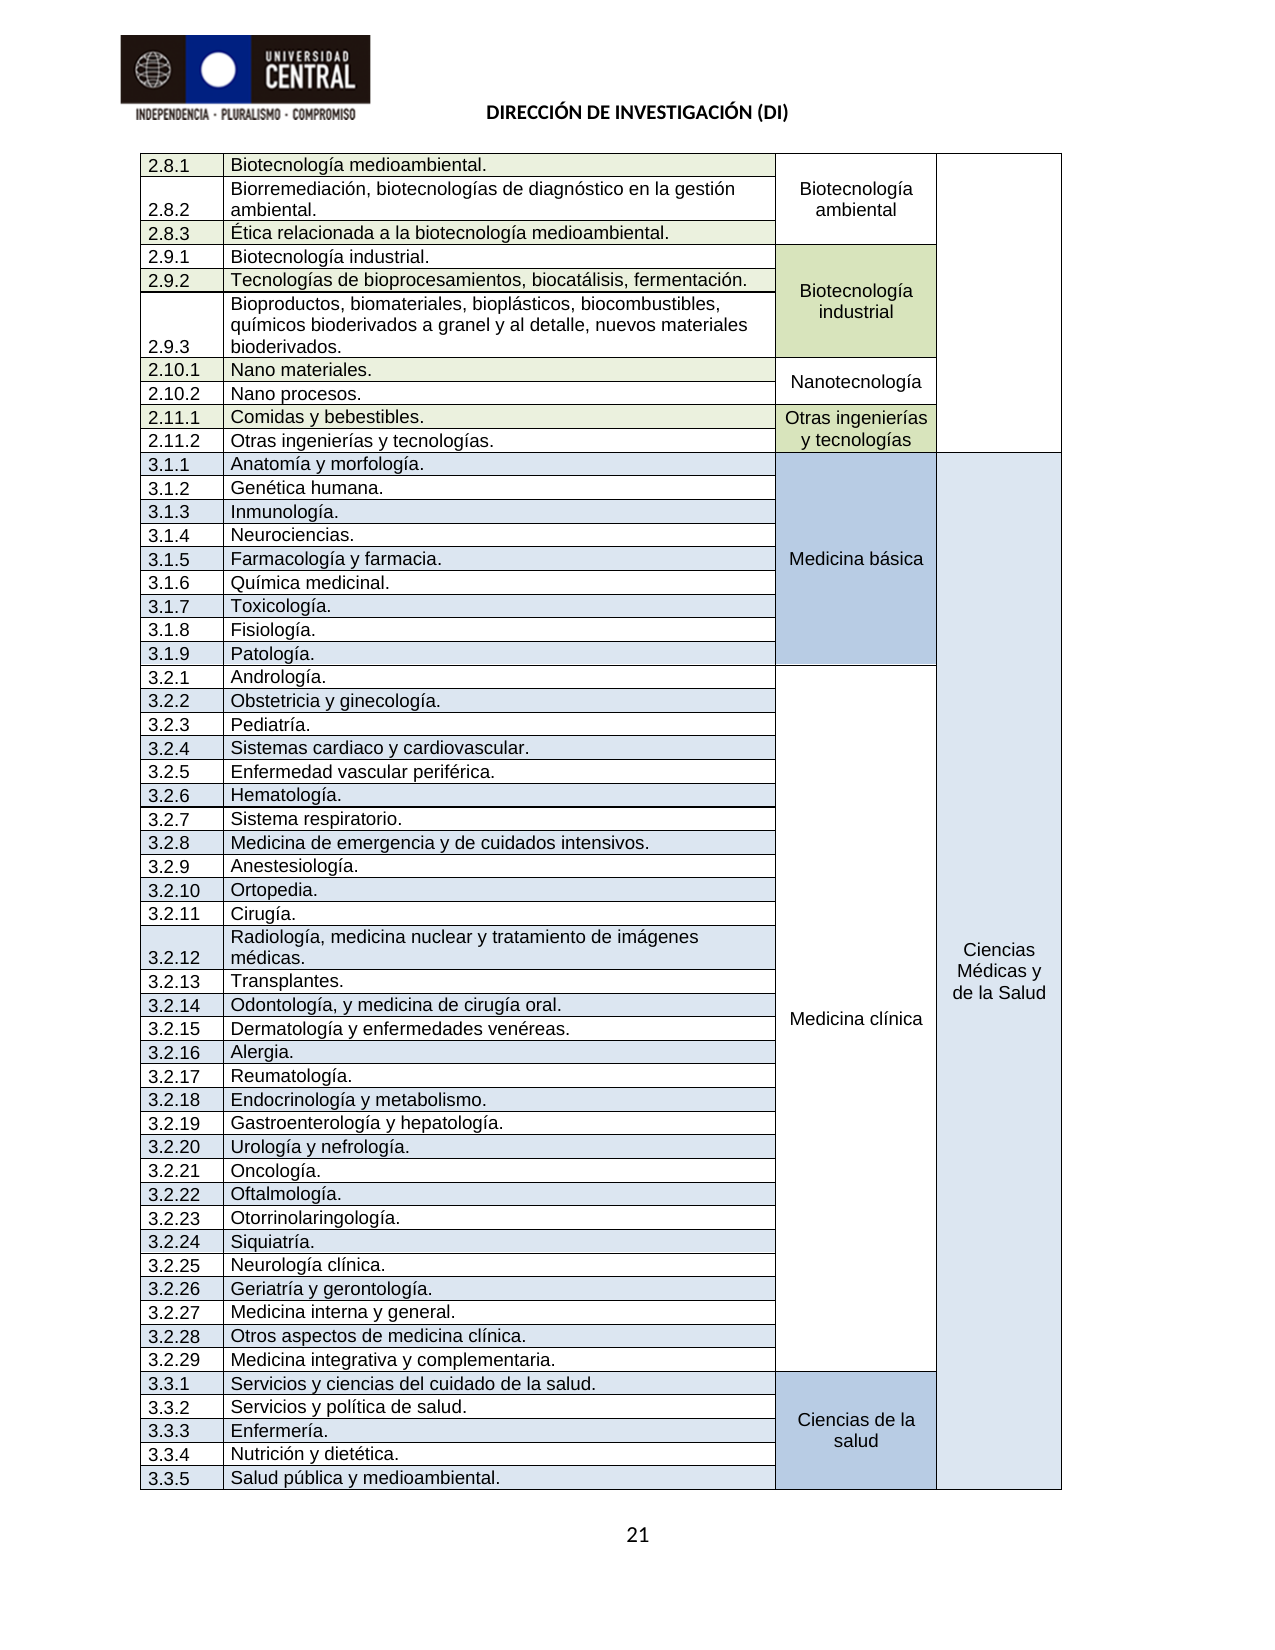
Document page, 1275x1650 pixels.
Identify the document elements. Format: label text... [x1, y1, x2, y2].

table_cell Sistemas cardiaco y cardiovascular. [224, 736, 775, 759]
table_cell 2.8.1 [141, 154, 223, 176]
table_cell 2.8.2 [141, 177, 223, 220]
table_cell 3.2.9 [141, 855, 223, 877]
table_cell Comidas y bebestibles. [224, 405, 775, 428]
table_cell Neurociencias. [224, 524, 775, 546]
table_cell Otras ingenierías y tecnologías. [224, 429, 775, 452]
table_cell 3.3.5 [141, 1466, 223, 1489]
table_cell 3.2.4 [141, 736, 223, 759]
table_cell 2.10.2 [141, 382, 223, 404]
table_cell 2.9.2 [141, 269, 223, 291]
table_cell 3.1.8 [141, 618, 223, 641]
table_cell 3.3.3 [141, 1419, 223, 1442]
table_cell Reumatología. [224, 1064, 775, 1087]
table_cell 3.2.25 [141, 1254, 223, 1276]
table_cell Ética relacionada a la biotecnología medioambiental. [224, 221, 775, 244]
table_cell 2.9.3 [141, 293, 223, 357]
table_cell 3.1.5 [141, 547, 223, 570]
table_cell Enfermedad vascular periférica. [224, 760, 775, 783]
table_cell Biotecnología ambiental [776, 154, 936, 244]
table_cell 3.2.28 [141, 1325, 223, 1347]
table_cell Enfermería. [224, 1419, 775, 1442]
table_cell 3.2.7 [141, 808, 223, 830]
table_cell Medicina clínica [776, 666, 936, 1371]
table_cell 3.3.2 [141, 1395, 223, 1418]
table_cell Neurología clínica. [224, 1254, 775, 1276]
table_cell 3.2.19 [141, 1112, 223, 1134]
table_cell Servicios y política de salud. [224, 1395, 775, 1418]
table_cell Ciencias Médicas y de la Salud [937, 453, 1061, 1489]
table_cell Servicios y ciencias del cuidado de la salud. [224, 1372, 775, 1394]
table_cell Medicina básica [776, 453, 936, 664]
table_cell Farmacología y farmacia. [224, 547, 775, 570]
table_cell Nanotecnología [776, 358, 936, 404]
table_cell Andrología. [224, 666, 775, 688]
table_cell Biotecnología industrial [776, 245, 936, 357]
table_cell Otros aspectos de medicina clínica. [224, 1325, 775, 1347]
table_cell Inmunología. [224, 500, 775, 523]
table_cell 3.2.16 [141, 1041, 223, 1063]
table_cell Patología. [224, 642, 775, 664]
table_cell Transplantes. [224, 970, 775, 992]
table_cell 3.2.29 [141, 1348, 223, 1371]
table_cell 3.2.3 [141, 713, 223, 735]
table_cell 3.2.27 [141, 1301, 223, 1323]
table_cell 3.2.17 [141, 1064, 223, 1087]
table_cell 3.2.2 [141, 689, 223, 712]
table_cell Medicina interna y general. [224, 1301, 775, 1323]
table_cell Genética humana. [224, 476, 775, 499]
table_cell Ortopedia. [224, 878, 775, 901]
table_cell Anestesiología. [224, 855, 775, 877]
table_cell 2.8.3 [141, 221, 223, 244]
table_cell Medicina integrativa y complementaria. [224, 1348, 775, 1371]
table_cell Pediatría. [224, 713, 775, 735]
table_cell Toxicología. [224, 595, 775, 617]
table_cell 3.2.10 [141, 878, 223, 901]
table_cell Nano materiales. [224, 358, 775, 381]
table_cell Tecnologías de bioprocesamientos, biocatálisis, fermentación. [224, 269, 775, 291]
table_cell 3.2.11 [141, 902, 223, 924]
table_cell 3.2.14 [141, 994, 223, 1016]
table_cell 3.2.15 [141, 1017, 223, 1040]
table_cell Salud pública y medioambiental. [224, 1466, 775, 1489]
table_cell Oftalmología. [224, 1183, 775, 1205]
table_cell 2.10.1 [141, 358, 223, 381]
table_cell Cirugía. [224, 902, 775, 924]
table_cell Otras ingenierías y tecnologías [776, 405, 936, 452]
table_cell 3.1.9 [141, 642, 223, 664]
table_cell Siquiatría. [224, 1230, 775, 1252]
table_cell Otorrinolaringología. [224, 1206, 775, 1229]
table_cell Ciencias de la salud [776, 1372, 936, 1489]
table_cell 3.3.1 [141, 1372, 223, 1394]
table_cell 3.2.26 [141, 1277, 223, 1300]
table_cell 2.9.1 [141, 245, 223, 268]
table_cell 3.2.23 [141, 1206, 223, 1229]
table_cell Biorremediación, biotecnologías de diagnóstico en la gestión ambiental. [224, 177, 775, 220]
table_cell 3.2.18 [141, 1088, 223, 1111]
table_cell 3.2.6 [141, 784, 223, 806]
table_cell 2.11.2 [141, 429, 223, 452]
table_cell Química medicinal. [224, 571, 775, 593]
table_cell 3.3.4 [141, 1443, 223, 1465]
picture [120, 35, 371, 120]
table_cell 3.2.12 [141, 926, 223, 969]
table_cell Obstetricia y ginecología. [224, 689, 775, 712]
table_cell 3.1.4 [141, 524, 223, 546]
table_cell 3.2.21 [141, 1159, 223, 1182]
table_cell Bioproductos, biomateriales, bioplásticos, biocombustibles, químicos bioderivados a granel y al detalle, nuevos materiales bioderivados. [224, 293, 775, 357]
table_cell 3.2.5 [141, 760, 223, 783]
table_cell 3.1.7 [141, 595, 223, 617]
table_cell Dermatología y enfermedades venéreas. [224, 1017, 775, 1040]
table_cell Gastroenterología y hepatología. [224, 1112, 775, 1134]
table_cell Nutrición y dietética. [224, 1443, 775, 1465]
table_cell Oncología. [224, 1159, 775, 1182]
table_cell Fisiología. [224, 618, 775, 641]
table_cell Odontología, y medicina de cirugía oral. [224, 994, 775, 1016]
table_cell Endocrinología y metabolismo. [224, 1088, 775, 1111]
table_cell Radiología, medicina nuclear y tratamiento de imágenes médicas. [224, 926, 775, 969]
table_cell Medicina de emergencia y de cuidados intensivos. [224, 831, 775, 854]
table_cell 3.1.1 [141, 453, 223, 475]
table_cell 3.1.6 [141, 571, 223, 593]
table_cell 3.2.13 [141, 970, 223, 992]
table_cell 3.2.8 [141, 831, 223, 854]
table_cell 3.2.24 [141, 1230, 223, 1252]
table_cell Geriatría y gerontología. [224, 1277, 775, 1300]
table_cell Urología y nefrología. [224, 1135, 775, 1158]
table_cell 3.1.3 [141, 500, 223, 523]
table_cell Biotecnología medioambiental. [224, 154, 775, 176]
table_cell Anatomía y morfología. [224, 453, 775, 475]
table_cell Biotecnología industrial. [224, 245, 775, 268]
table_cell Hematología. [224, 784, 775, 806]
table_cell 3.2.20 [141, 1135, 223, 1158]
table_cell Nano procesos. [224, 382, 775, 404]
table_cell Alergia. [224, 1041, 775, 1063]
table_cell 2.11.1 [141, 405, 223, 428]
table_cell 3.2.1 [141, 666, 223, 688]
table_cell 3.2.22 [141, 1183, 223, 1205]
table_cell 3.1.2 [141, 476, 223, 499]
table_cell Sistema respiratorio. [224, 808, 775, 830]
